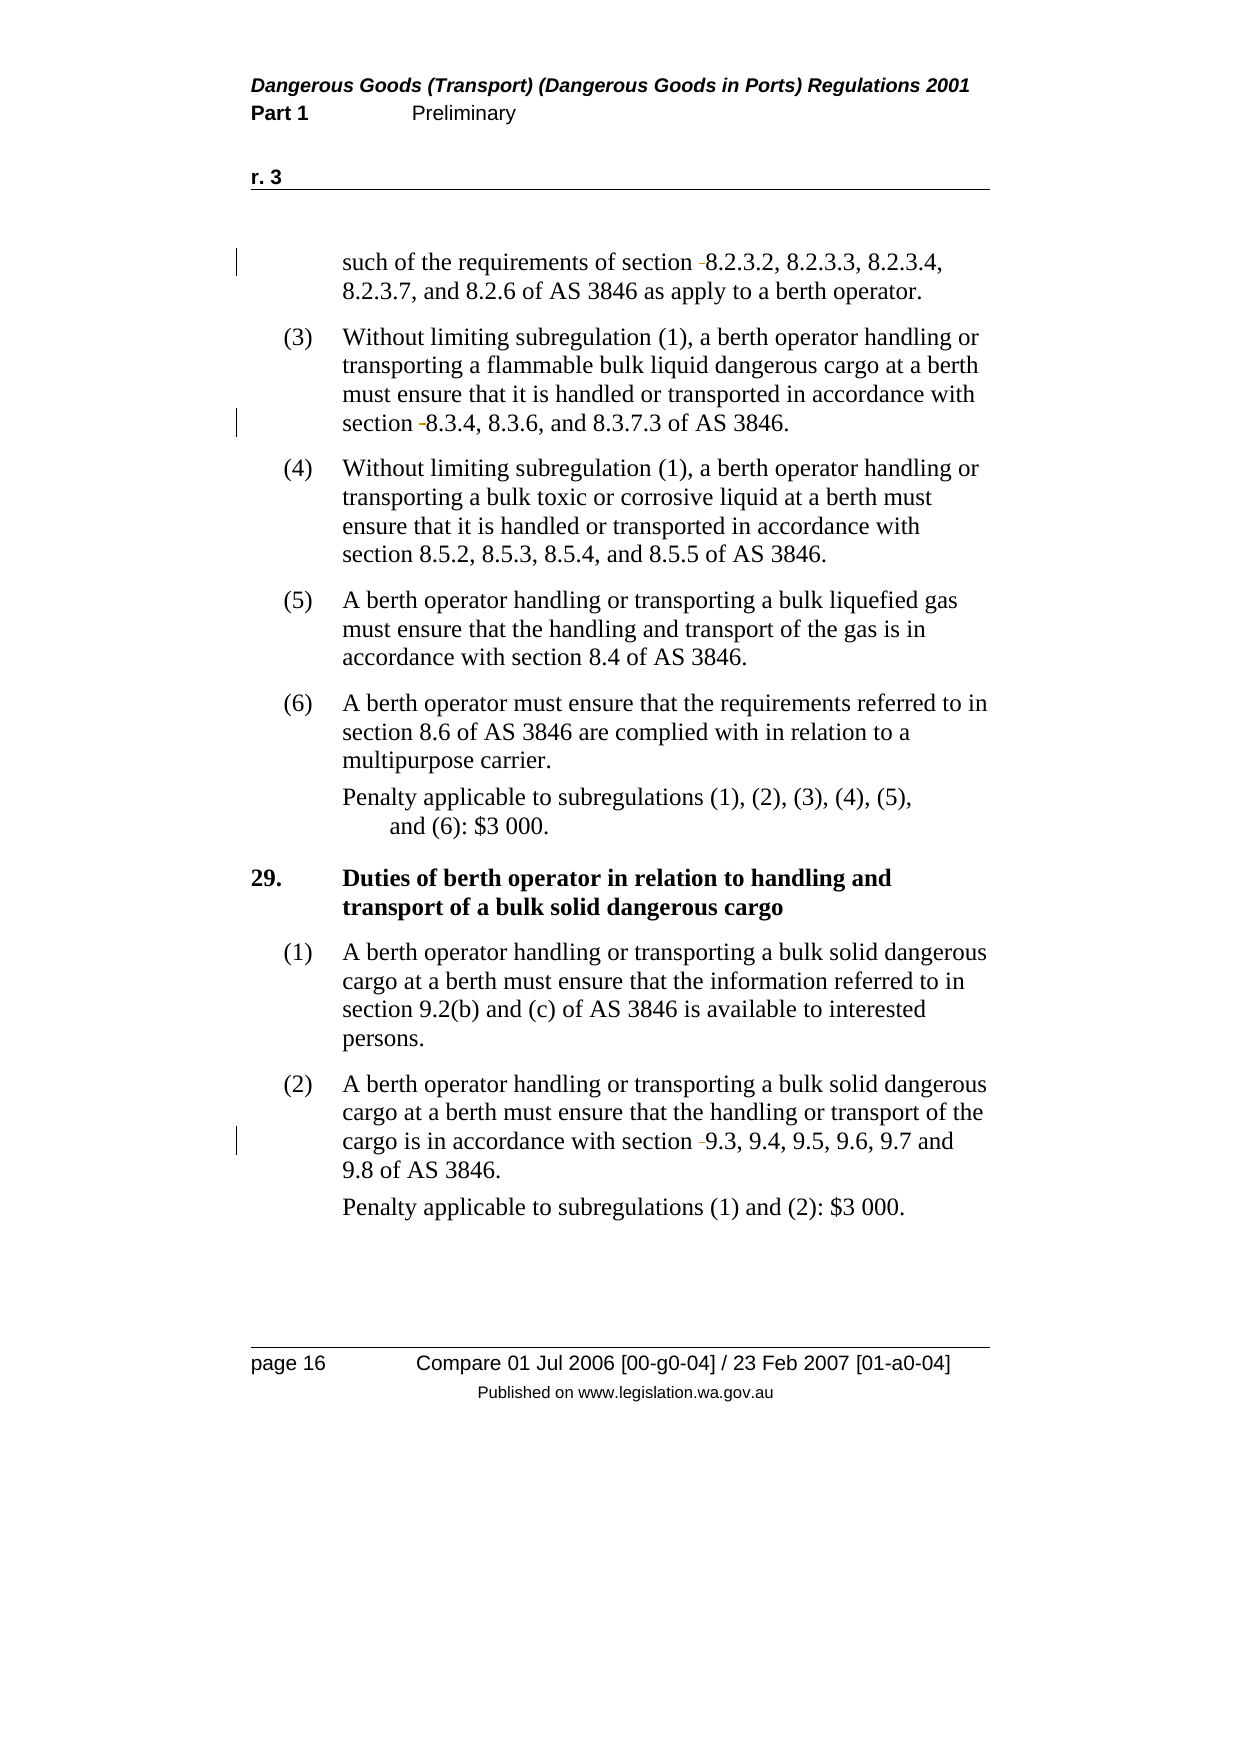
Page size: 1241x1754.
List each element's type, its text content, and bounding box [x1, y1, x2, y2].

text (5) A berth operator handling or transporting a bulk liquefied gas must ensure that the handling and transport of the gas is in accordance with section 8.4 of AS 3846. [251, 585, 990, 671]
text (1) A berth operator handling or transporting a bulk solid dangerous cargo at a berth must ensure that the information referred to in section 9.2(b) and (c) of AS 3846 is available to interested persons. [251, 937, 990, 1052]
subtitle 29. Duties of berth operator in relation to handling and transport of a bulk solid dangerous cargo [251, 863, 990, 920]
text Penalty applicable to subregulations (1), (2), (3), (4), (5), and (6): $3 000. [251, 782, 990, 840]
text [251, 247, 990, 305]
text (4) Without limiting subregulation (1), a berth operator handling or transporting a bulk toxic or corrosive liquid at a berth must ensure that it is handled or transported in accordance with section 8.5.2, 8.5.3, 8.5.4, and 8.5.5 of AS 3846. [251, 453, 990, 568]
text (3) Without limiting subregulation (1), a berth operator handling or transporting a flammable bulk liquid dangerous cargo at a berth must ensure that it is handled or transported in accordance with section 8.3.4, 8.3.6, and 8.3.7.3 of AS 3846. [251, 322, 990, 437]
text (6) A berth operator must ensure that the requirements referred to in section 8.6 of AS 3846 are complied with in relation to a multipurpose carrier. [251, 688, 990, 774]
text (2) A berth operator handling or transporting a bulk solid dangerous cargo at a berth must ensure that the handling or transport of the cargo is in accordance with section 9.3, 9.4, 9.5, 9.6, 9.7 and 9.8 of AS 3846. [251, 1069, 990, 1184]
text Penalty applicable to subregulations (1) and (2): $3 000. [251, 1192, 990, 1221]
